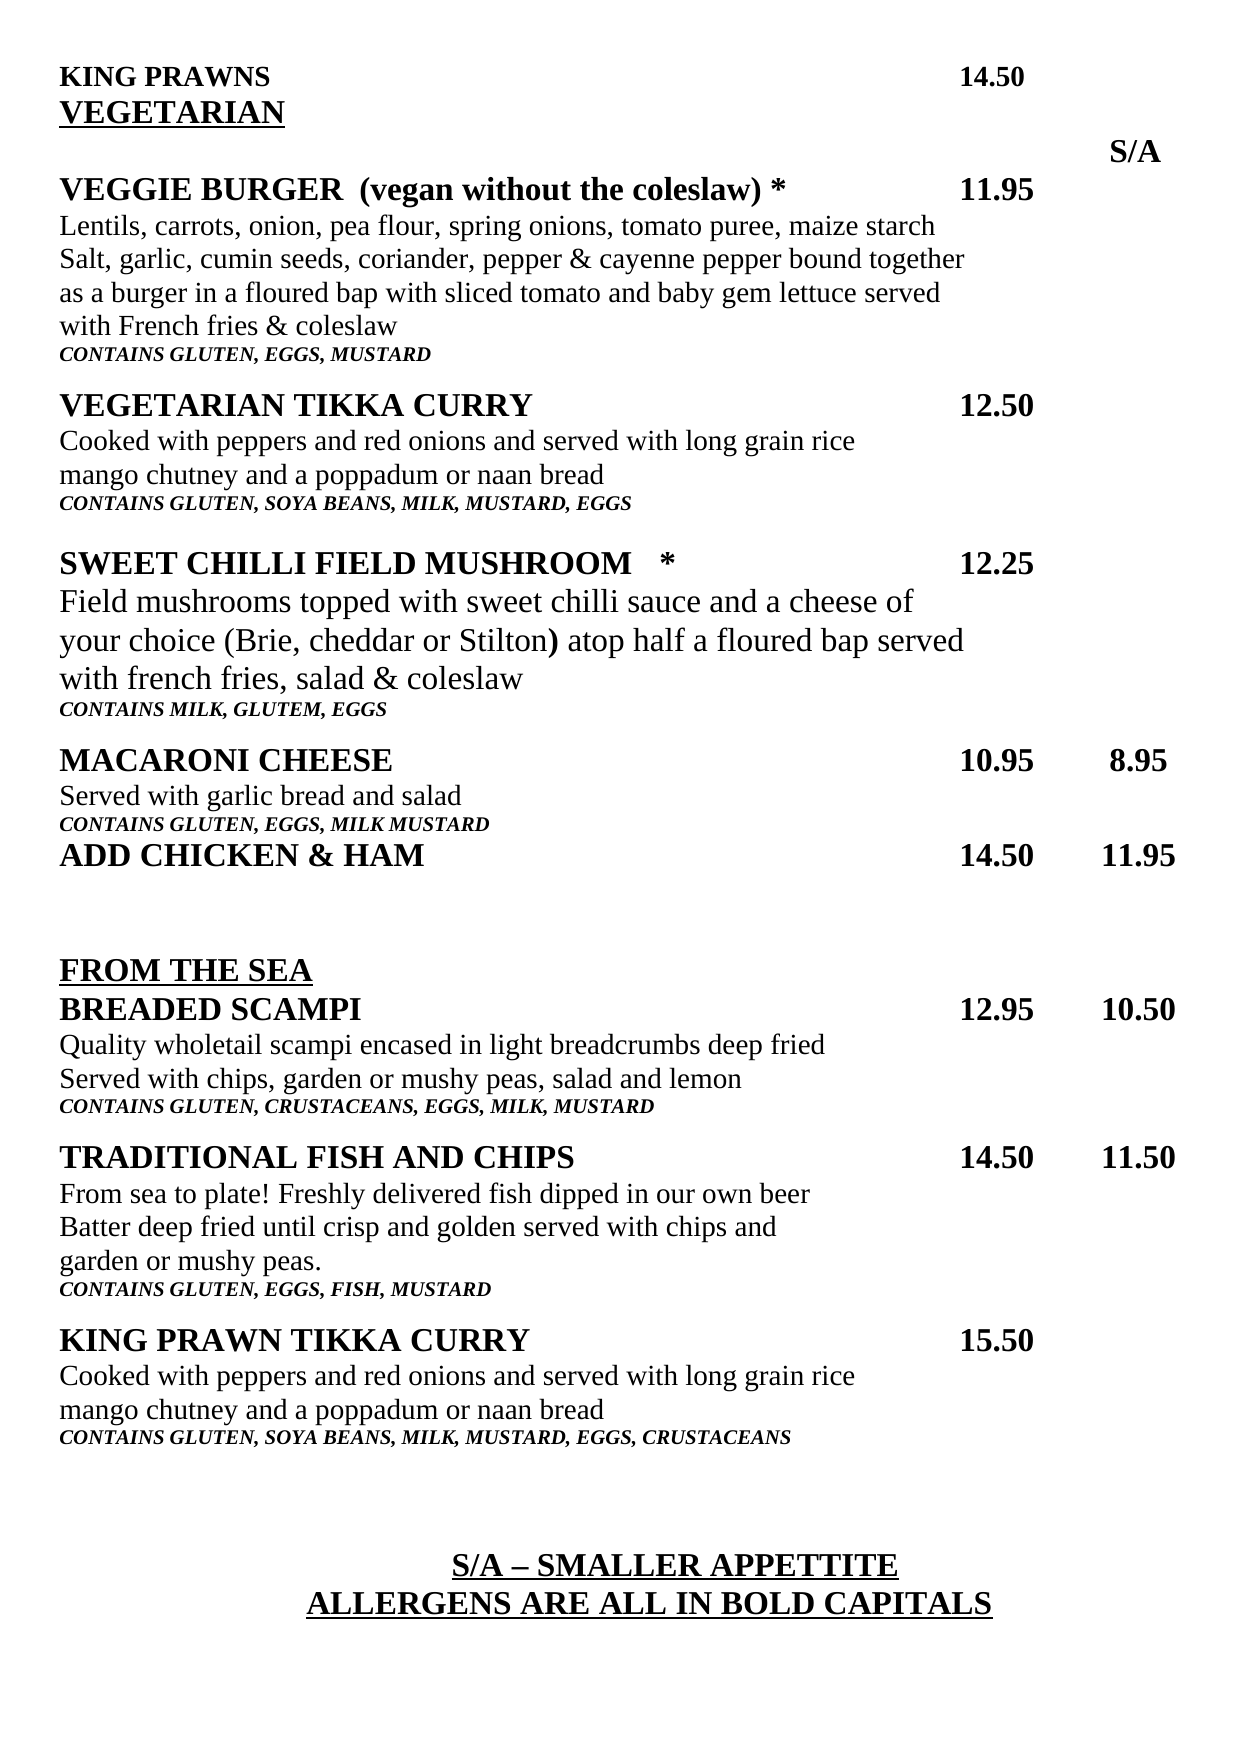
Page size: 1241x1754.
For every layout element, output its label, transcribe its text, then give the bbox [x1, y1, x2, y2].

text Lentils, carrots, onion, pea flour, spring onions, tomato puree, maize starch [59, 208, 1181, 241]
text Salt, garlic, cumin seeds, coriander, pepper & cayenne pepper bound together [59, 241, 1181, 275]
text KING PRAWN TIKKA CURRY 15.50 [59, 1320, 1181, 1358]
text SWEET CHILLI FIELD MUSHROOM * 12.25 Field mushrooms topped with sweet chilli sauce and a cheese of [59, 543, 1181, 620]
text with French fries & coleslaw [59, 308, 1181, 342]
text CONTAINS GLUTEN, EGGS, MILK MUSTARD [59, 812, 1181, 836]
text ADD CHICKEN & HAM 14.50 11.95 [59, 836, 1181, 874]
text CONTAINS GLUTEN, EGGS, FISH, MUSTARD [59, 1277, 1181, 1301]
text VEGGIE BURGER (vegan without the coleslaw) * 11.95 [59, 169, 1181, 208]
text your choice (Brie, cheddar or Stilton) atop half a floured bap served [59, 620, 1181, 658]
text VEGETARIAN [59, 93, 1240, 131]
text Quality wholetail scampi encased in light breadcrumbs deep fried [59, 1027, 1181, 1061]
text CONTAINS GLUTEN, SOYA BEANS, MILK, MUSTARD, EGGS, CRUSTACEANS [59, 1425, 1181, 1449]
text CONTAINS GLUTEN, CRUSTACEANS, EGGS, MILK, MUSTARD [59, 1094, 1181, 1118]
text KING PRAWNS 14.50 [59, 59, 1181, 93]
text ALLERGENS ARE ALL IN BOLD CAPITALS [59, 1583, 1181, 1622]
text CONTAINS GLUTEN, EGGS, MUSTARD [59, 342, 1181, 366]
text as a burger in a floured bap with sliced tomato and baby gem lettuce served [59, 275, 1181, 308]
text CONTAINS MILK, GLUTEM, EGGS [59, 697, 1181, 721]
text TRADITIONAL FISH AND CHIPS 14.50 11.50 [59, 1138, 1181, 1176]
text Served with garlic bread and salad [59, 778, 1181, 812]
text From sea to plate! Freshly delivered fish dipped in our own beer [59, 1176, 1181, 1209]
text Cooked with peppers and red onions and served with long grain rice mango chutney and a poppadum or naan bread [59, 423, 1181, 490]
text Served with chips, garden or mushy peas, salad and lemon [59, 1061, 1181, 1094]
text VEGETARIAN TIKKA CURRY 12.50 [59, 385, 1181, 423]
text with french fries, salad & coleslaw [59, 658, 1181, 697]
text Batter deep fried until crisp and golden served with chips and garden or mushy peas. [59, 1209, 1181, 1277]
text Cooked with peppers and red onions and served with long grain rice mango chutney and a poppadum or naan bread [59, 1358, 1181, 1425]
text S/A – SMALLER APPETTITE [59, 1545, 1240, 1583]
text S/A [59, 131, 1240, 169]
text FROM THE SEA [59, 951, 1181, 989]
text MACARONI CHEESE 10.95 8.95 [59, 740, 1181, 778]
text CONTAINS GLUTEN, SOYA BEANS, MILK, MUSTARD, EGGS [59, 490, 1181, 514]
text BREADED SCAMPI 12.95 10.50 [59, 989, 1181, 1027]
